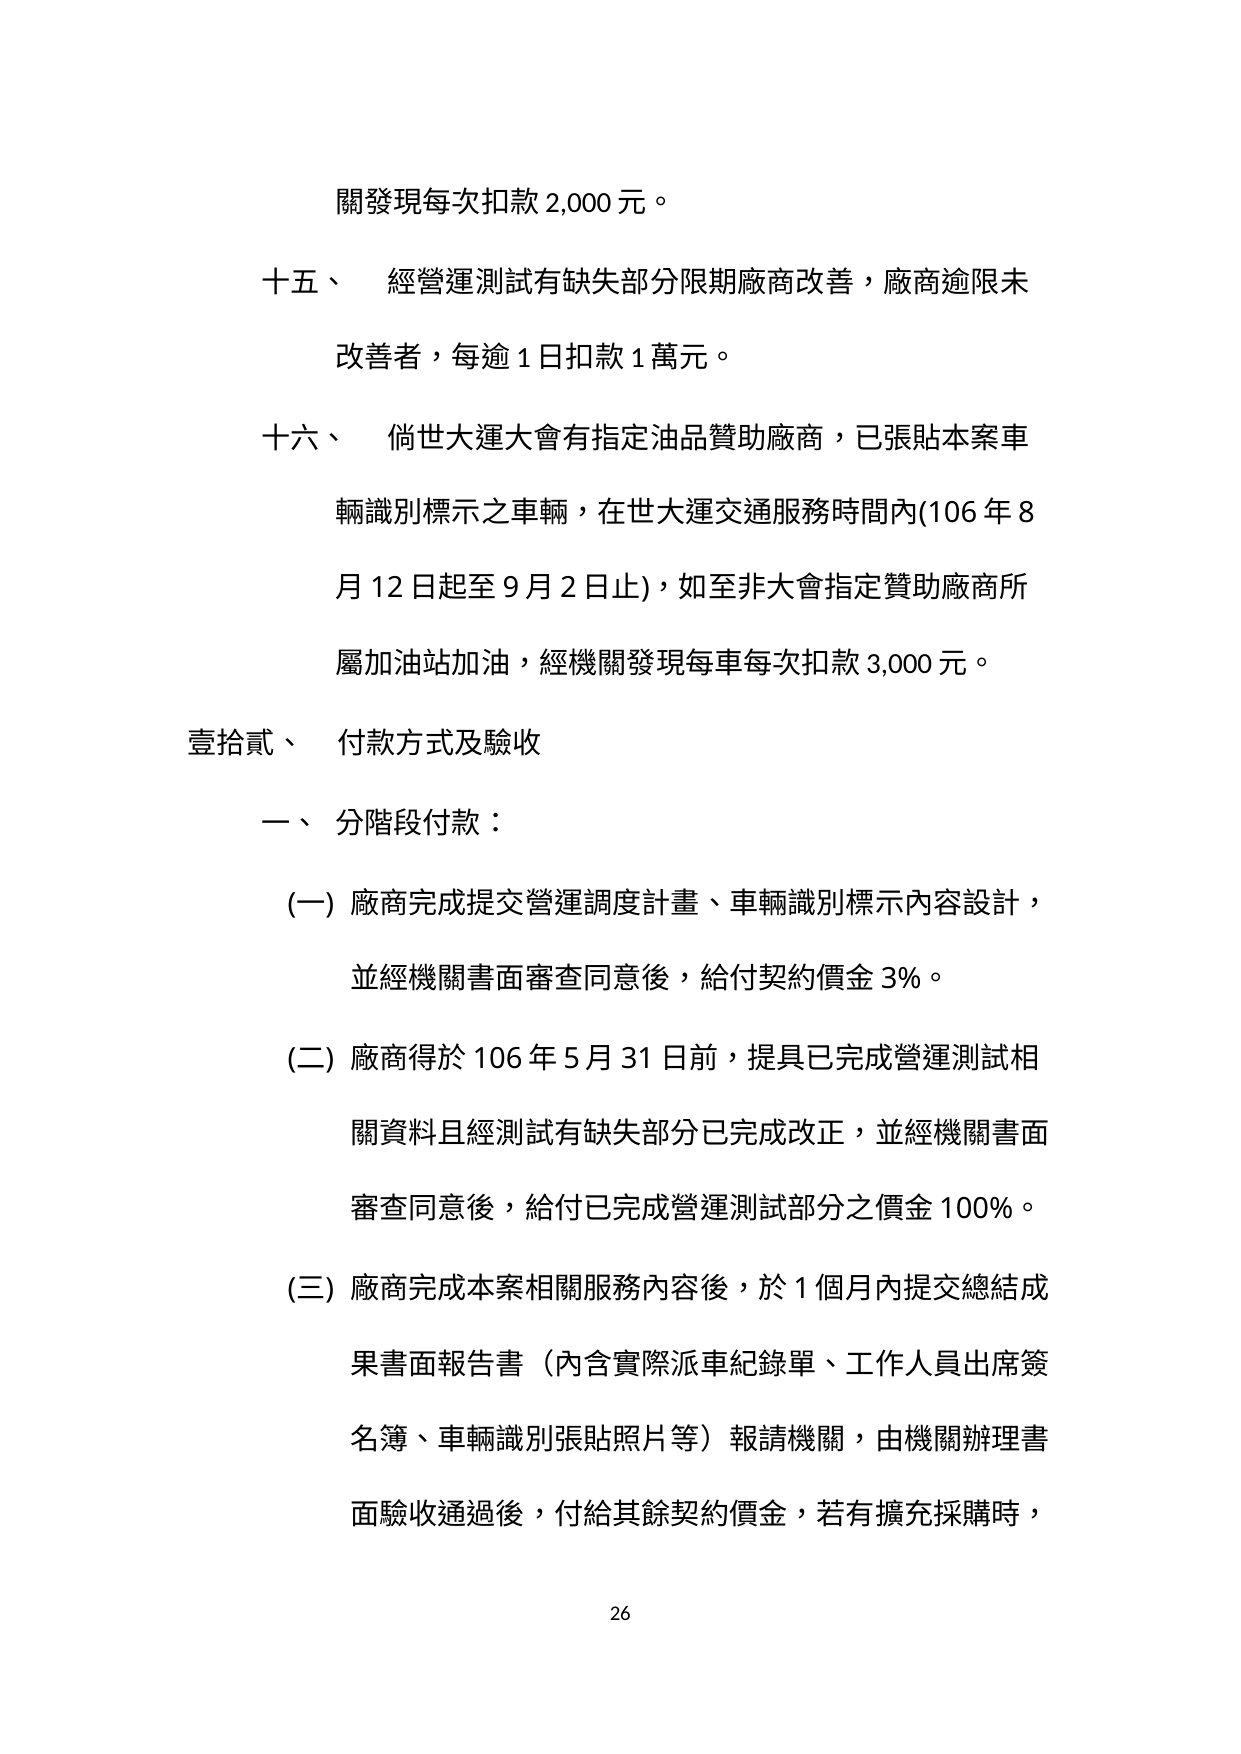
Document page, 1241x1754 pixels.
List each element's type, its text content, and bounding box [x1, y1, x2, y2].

list 廠商完成提交營運調度計畫、車輛識別標示內容設計，並經機關書面審查同意後，給付契約價金3%。 [287, 863, 1053, 1013]
list 倘世大運大會有指定油品贊助廠商，已張貼本案車輛識別標示之車輛，在世大運交通服務時間內(106年8月12日起至9月2日止)，如至非大會指定贊助廠商所屬加油站加油，經機關發現每車每次扣款3,000元。 [261, 398, 1053, 698]
list 經營運測試有缺失部分限期廠商改善，廠商逾限未改善者，每逾1日扣款1萬元。 [261, 243, 1053, 393]
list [287, 1249, 1053, 1549]
list 付款方式及驗收 [187, 703, 1053, 778]
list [261, 162, 1053, 237]
list 廠商得於106年5月31日前，提具已完成營運測試相關資料且經測試有缺失部分已完成改正，並經機關書面審查同意後，給付已完成營運測試部分之價金100%。 [287, 1019, 1053, 1244]
list 分階段付款： [261, 783, 1053, 858]
